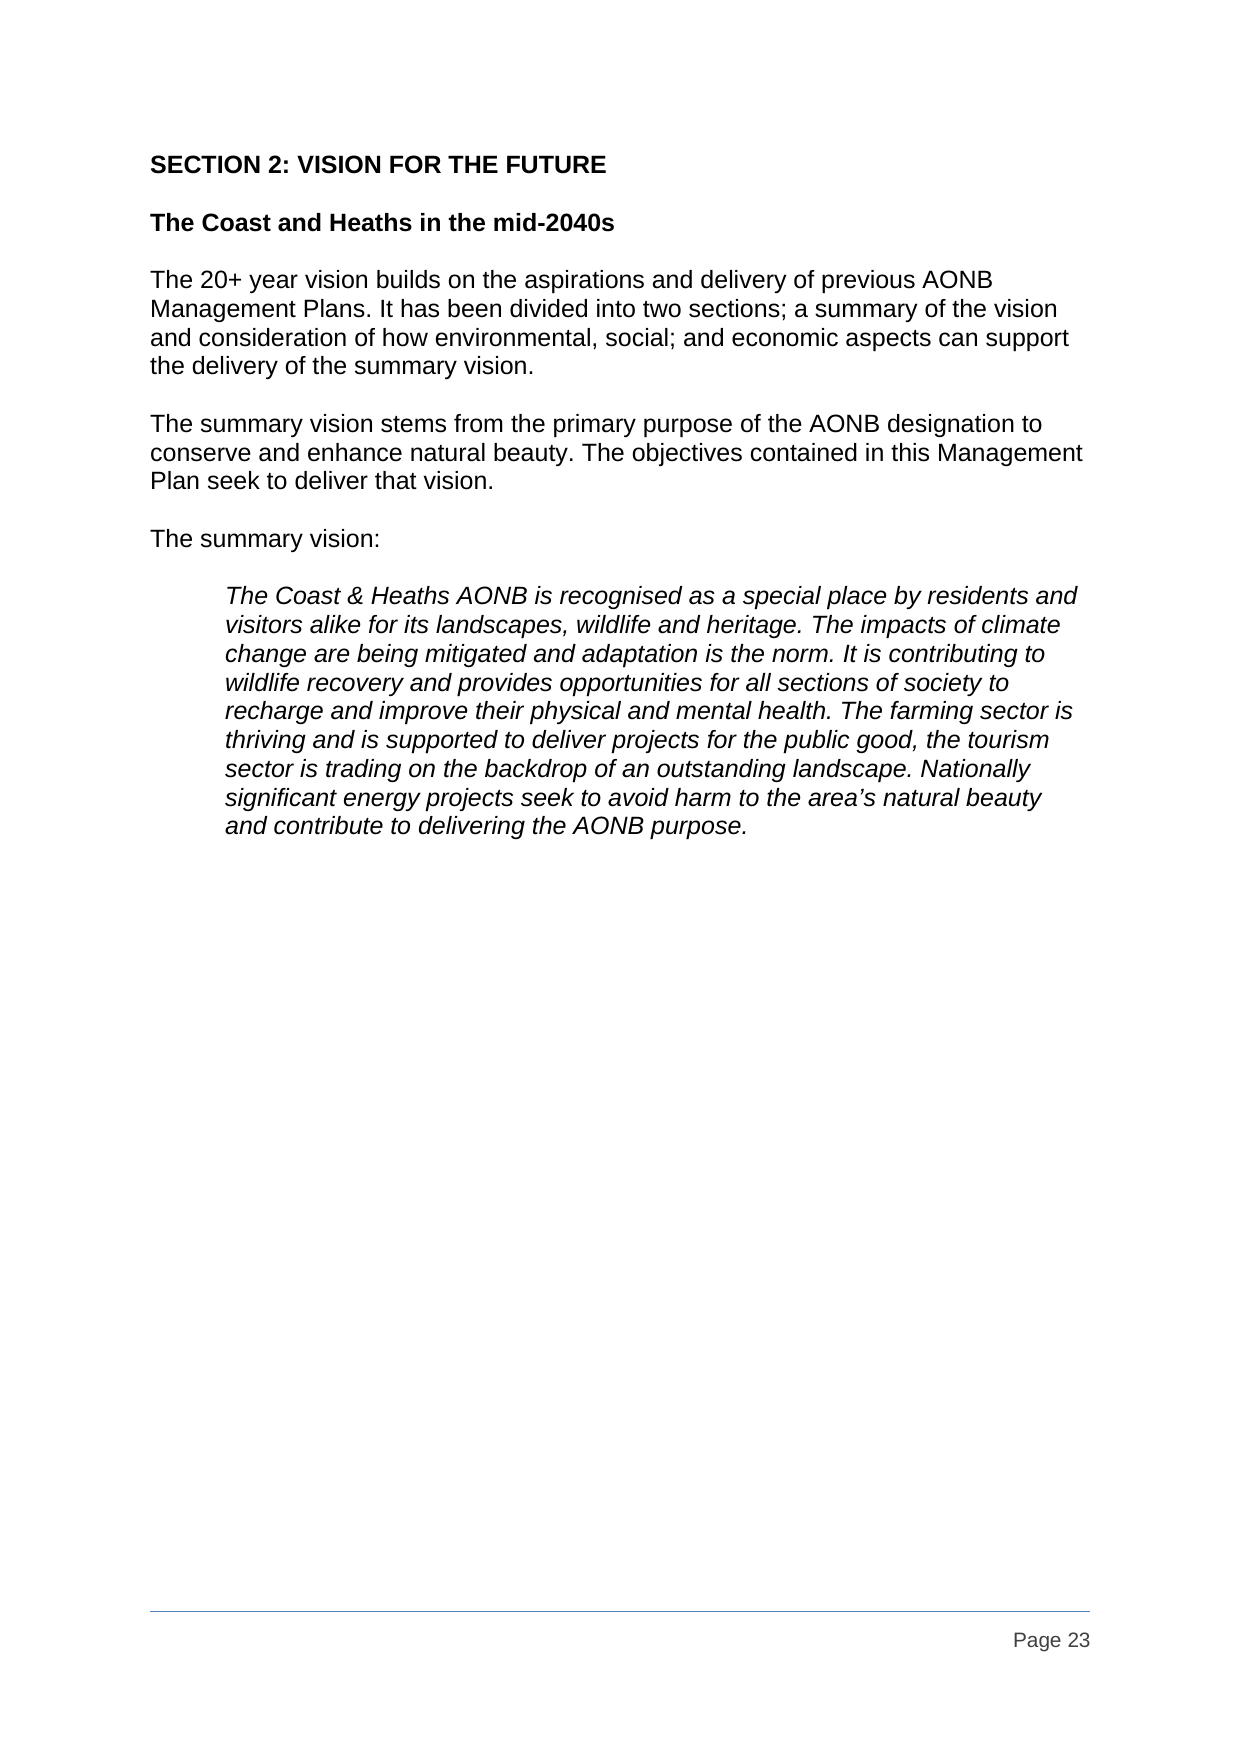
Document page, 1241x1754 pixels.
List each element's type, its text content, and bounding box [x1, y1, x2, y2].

text The summary vision: [150, 524, 1090, 552]
text The summary vision stems from the primary purpose of the AONB designation to conserve and enhance natural beauty. The objectives contained in this Management Plan seek to deliver that vision. [150, 409, 1090, 495]
text SECTION 2: VISION FOR THE FUTURE [150, 150, 1090, 179]
text The Coast and Heaths in the mid-2040s [150, 207, 1090, 236]
text The 20+ year vision builds on the aspirations and delivery of previous AONB Management Plans. It has been divided into two sections; a summary of the vision and consideration of how environmental, social; and economic aspects can support the delivery of the summary vision. [150, 265, 1090, 380]
text The Coast & Heaths AONB is recognised as a special place by residents and visitors alike for its landscapes, wildlife and heritage. The impacts of climate change are being mitigated and adaptation is the norm. It is contributing to wildlife recovery and provides opportunities for all sections of society to recharge and improve their physical and mental health. The farming sector is thriving and is supported to deliver projects for the public good, the tourism sector is trading on the backdrop of an outstanding landscape. Nationally significant energy projects seek to avoid harm to the area’s natural beauty and contribute to delivering the AONB purpose. [225, 581, 1090, 840]
